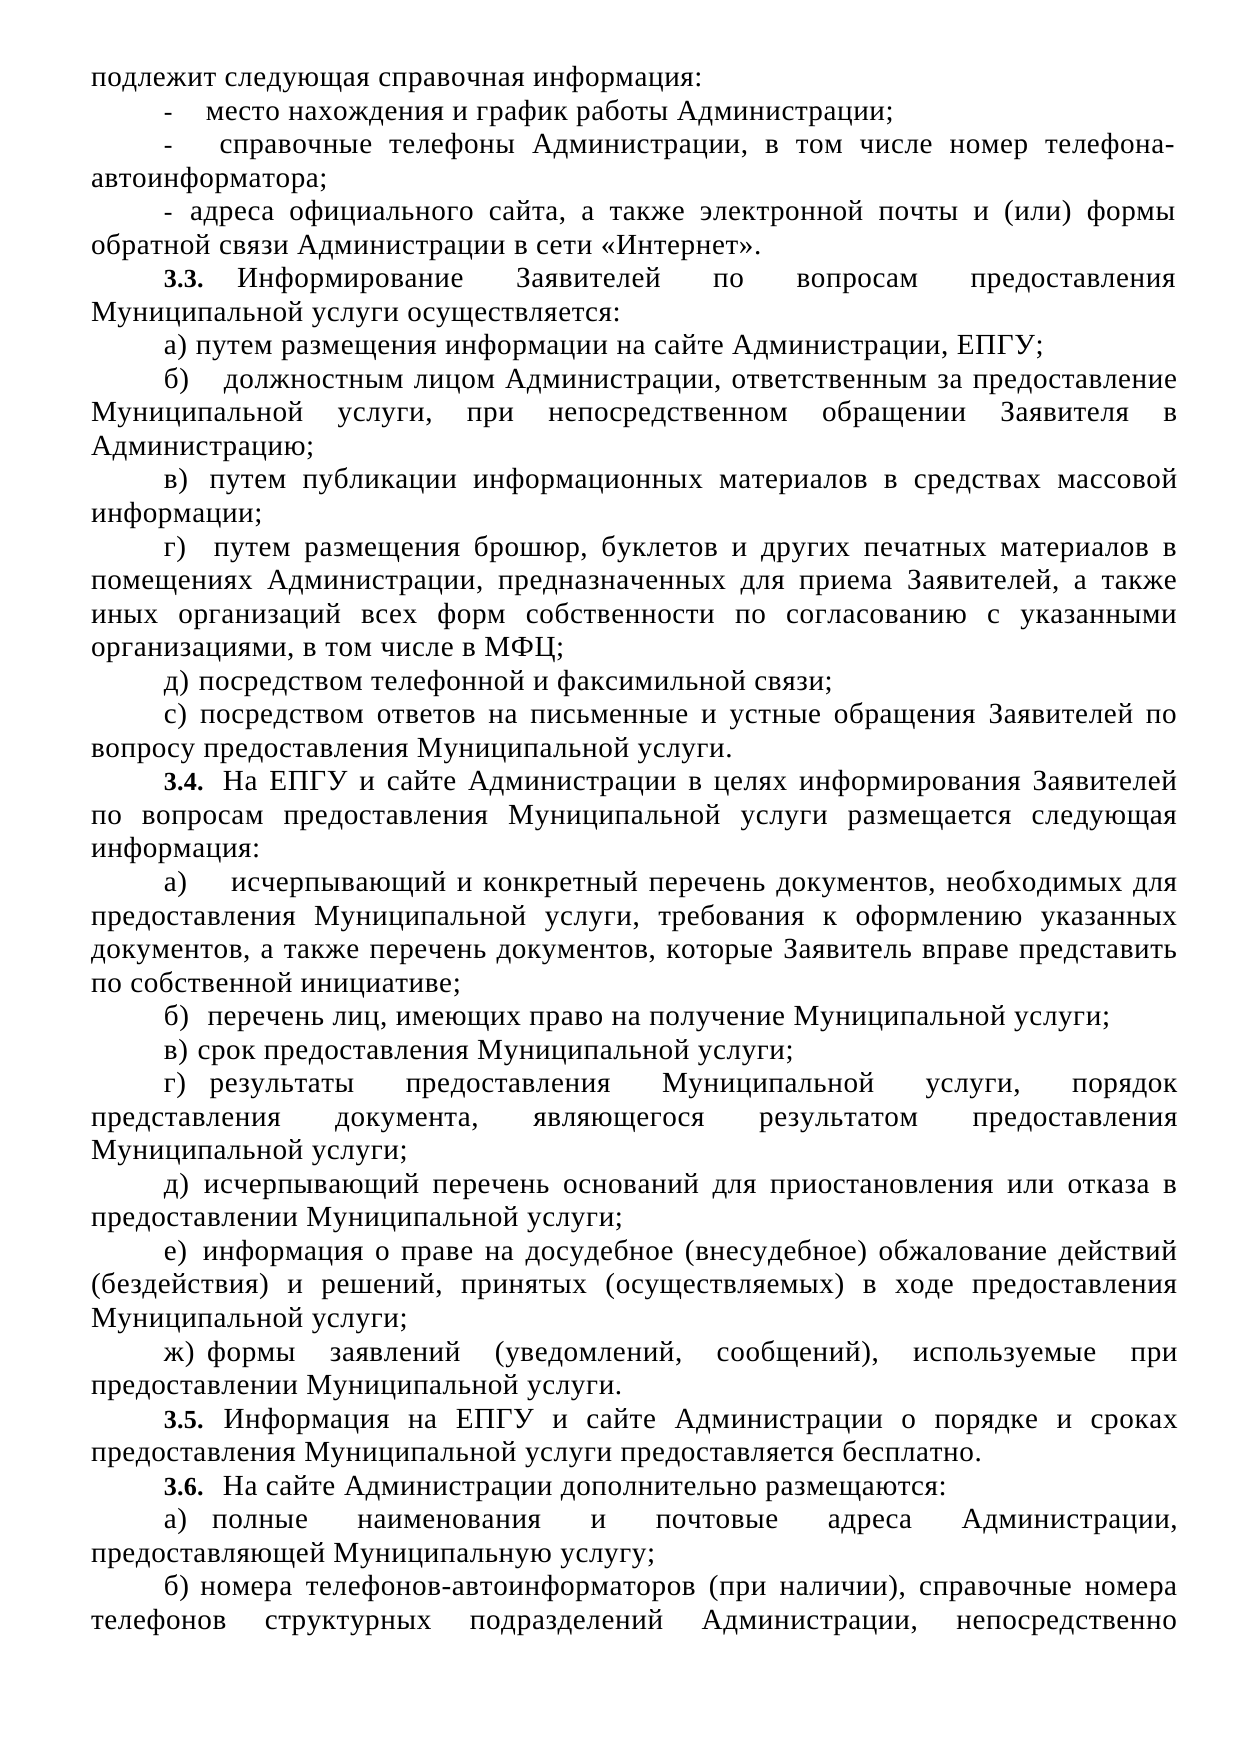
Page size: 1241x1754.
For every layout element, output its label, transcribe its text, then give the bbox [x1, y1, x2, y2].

text а) исчерпывающий и конкретный перечень документов, необходимых для предоставления Муниципальной услуги, требования к оформлению указанных документов, а также перечень документов, которые Заявитель вправе представить по собственной инициативе; [91, 864, 1179, 998]
text с) посредством ответов на письменные и устные обращения Заявителей по вопросу предоставления Муниципальной услуги. [91, 696, 1179, 763]
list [91, 59, 1177, 93]
list адреса официального сайта, а также электронной почты и (или) формы обратной связи Администрации в сети «Интернет». [91, 193, 1177, 260]
text б) должностным лицом Администрации, ответственным за предоставление Муниципальной услуги, при непосредственном обращении Заявителя в Администрацию; [91, 361, 1179, 462]
text а) путем размещения информации на сайте Администрации, ЕПГУ; [91, 327, 1181, 361]
list Информирование Заявителей по вопросам предоставления Муниципальной услуги осуществляется: [91, 260, 1177, 327]
text в) срок предоставления Муниципальной услуги; [91, 1032, 1181, 1065]
text г) путем размещения брошюр, буклетов и других печатных материалов в помещениях Администрации, предназначенных для приема Заявителей, а также иных организаций всех форм собственности по согласованию с указанными организациями, в том числе в МФЦ; [91, 529, 1179, 663]
text ж) формы заявлений (уведомлений, сообщений), используемые при предоставлении Муниципальной услуги. [91, 1334, 1179, 1401]
list Информация на ЕПГУ и сайте Администрации о порядке и сроках предоставления Муниципальной услуги предоставляется бесплатно. [91, 1401, 1179, 1468]
text б) перечень лиц, имеющих право на получение Муниципальной услуги; [91, 998, 1179, 1032]
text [91, 1568, 1179, 1636]
list справочные телефоны Администрации, в том числе номер телефона-автоинформатора; [91, 126, 1177, 193]
text д) посредством телефонной и факсимильной связи; [91, 663, 1181, 696]
list На ЕПГУ и сайте Администрации в целях информирования Заявителей по вопросам предоставления Муниципальной услуги размещается следующая информация: [91, 763, 1179, 864]
list На сайте Администрации дополнительно размещаются: [91, 1468, 1181, 1501]
text д) исчерпывающий перечень оснований для приостановления или отказа в предоставлении Муниципальной услуги; [91, 1166, 1179, 1233]
text в) путем публикации информационных материалов в средствах массовой информации; [91, 462, 1179, 529]
text е) информация о праве на досудебное (внесудебное) обжалование действий (бездействия) и решений, принятых (осуществляемых) в ходе предоставления Муниципальной услуги; [91, 1233, 1179, 1334]
text г) результаты предоставления Муниципальной услуги, порядок представления документа, являющегося результатом предоставления Муниципальной услуги; [91, 1065, 1179, 1166]
list место нахождения и график работы Администрации; [91, 93, 1181, 126]
text а) полные наименования и почтовые адреса Администрации, предоставляющей Муниципальную услугу; [91, 1501, 1179, 1568]
